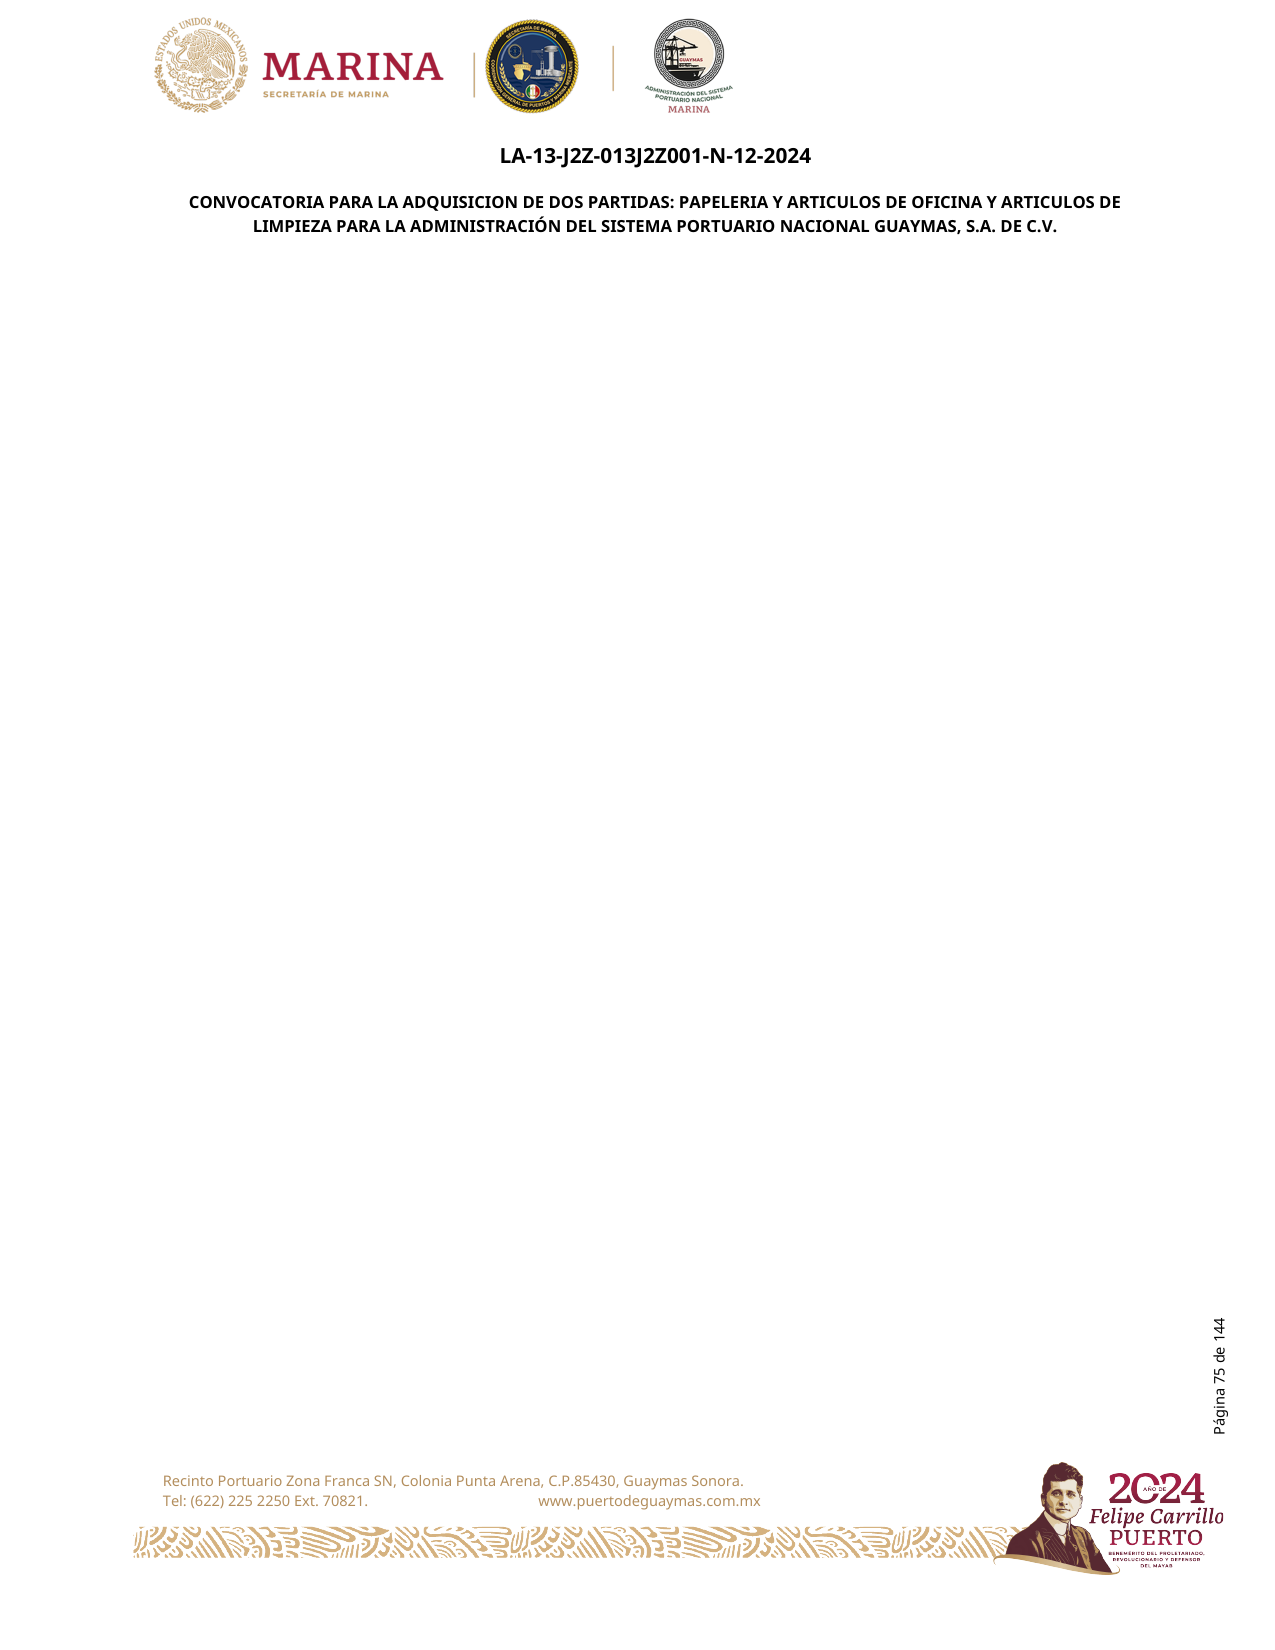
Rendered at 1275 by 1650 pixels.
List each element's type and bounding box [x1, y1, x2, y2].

picture [147, 13, 753, 121]
picture [132, 1462, 1224, 1575]
